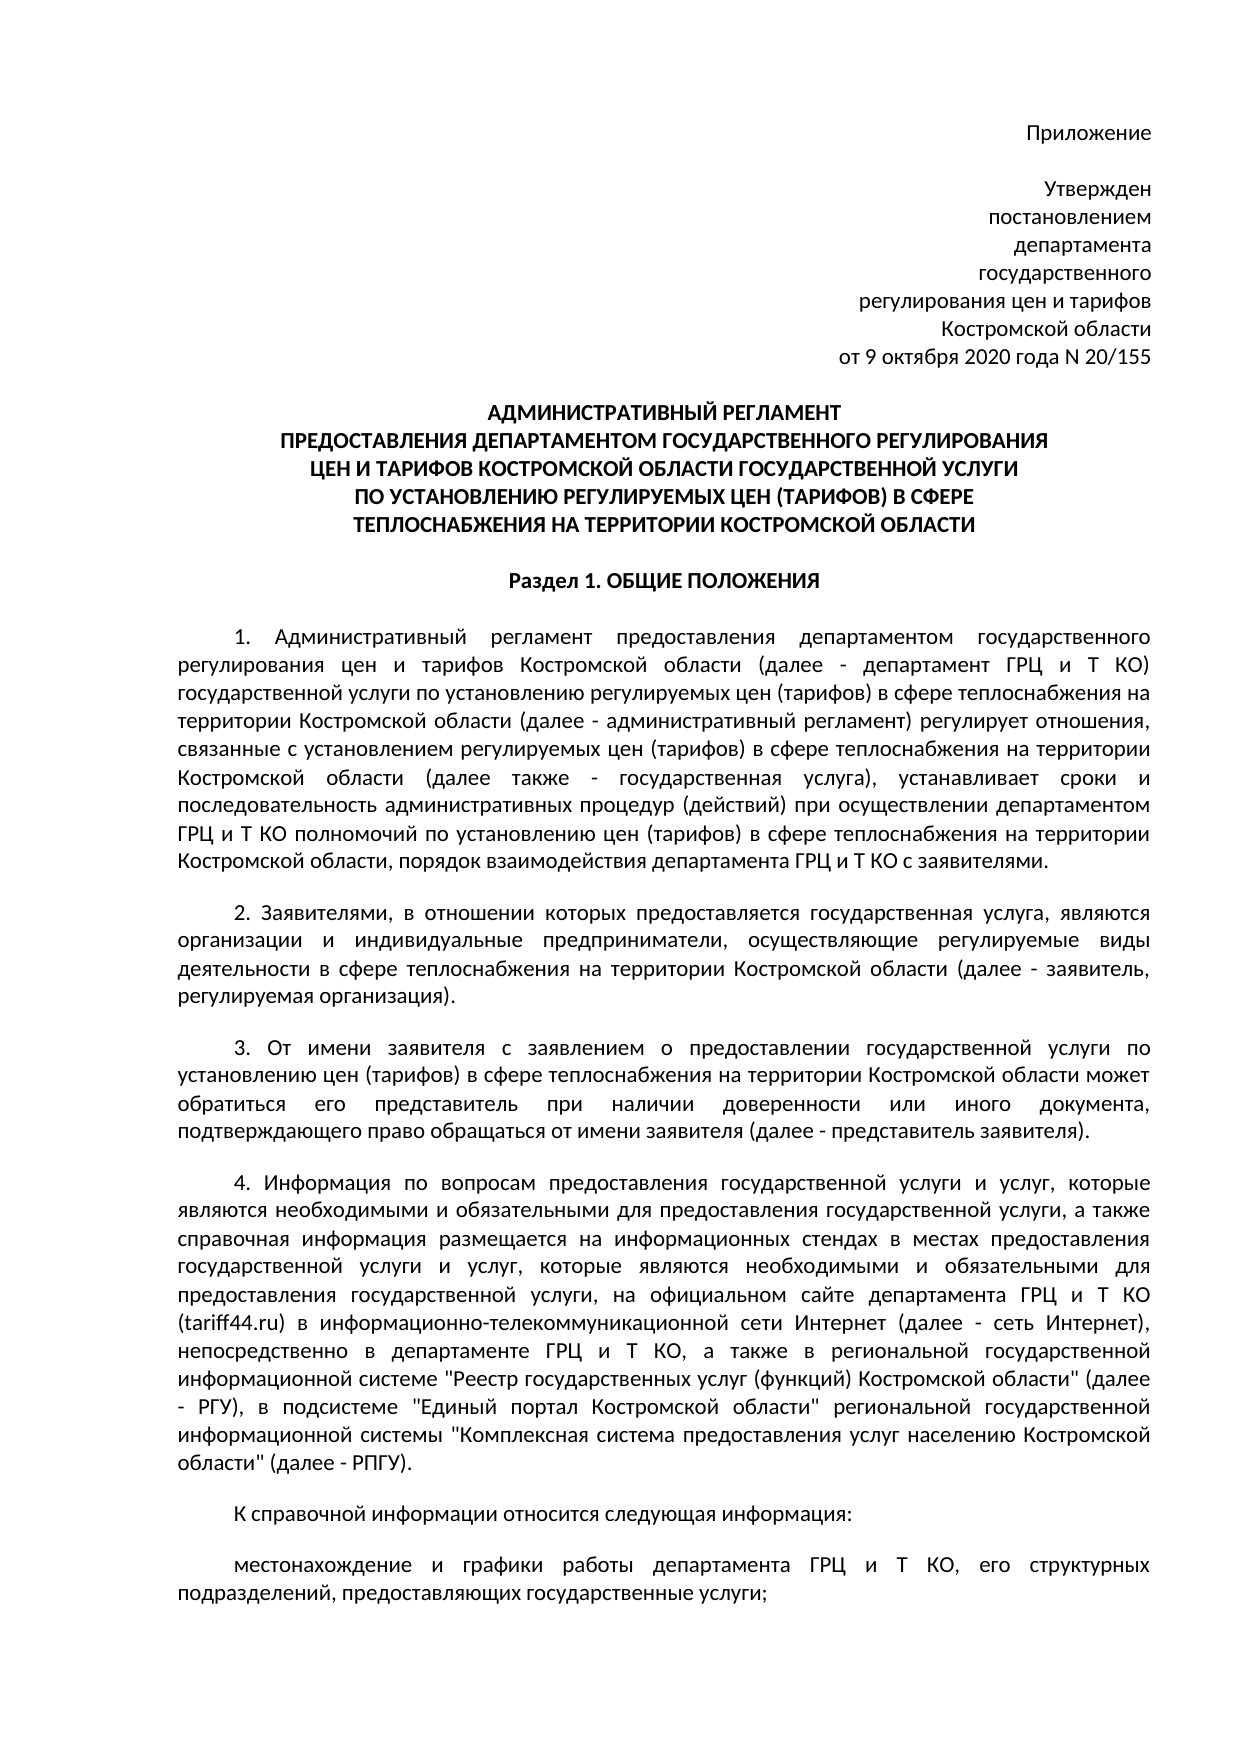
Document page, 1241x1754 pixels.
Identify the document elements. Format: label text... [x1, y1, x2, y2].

title ПРЕДОСТАВЛЕНИЯ ДЕПАРТАМЕНТОМ ГОСУДАРСТВЕННОГО РЕГУЛИРОВАНИЯ [177, 426, 1152, 454]
text регулирования цен и тарифов [177, 286, 1152, 314]
text государственного [177, 258, 1152, 286]
text от 9 октября 2020 года N 20/155 [177, 342, 1152, 370]
title ТЕПЛОСНАБЖЕНИЯ НА ТЕРРИТОРИИ КОСТРОМСКОЙ ОБЛАСТИ [177, 510, 1152, 538]
text Утвержден [177, 174, 1152, 202]
text департамента [177, 230, 1152, 258]
text Приложение [177, 118, 1152, 146]
title Раздел 1. ОБЩИЕ ПОЛОЖЕНИЯ [177, 566, 1152, 594]
text К справочной информации относится следующая информация: [177, 1499, 1152, 1527]
title ЦЕН И ТАРИФОВ КОСТРОМСКОЙ ОБЛАСТИ ГОСУДАРСТВЕННОЙ УСЛУГИ [177, 454, 1152, 482]
text 3. От имени заявителя с заявлением о предоставлении государственной услуги по установлению цен (тарифов) в сфере теплоснабжения на территории Костромской области может обратиться его представитель при наличии доверенности или иного документа, подтверждающего право обращаться от имени заявителя (далее - представитель заявителя). [177, 1033, 1152, 1145]
text 4. Информация по вопросам предоставления государственной услуги и услуг, которые являются необходимыми и обязательными для предоставления государственной услуги, а также справочная информация размещается на информационных стендах в местах предоставления государственной услуги и услуг, которые являются необходимыми и обязательными для предоставления государственной услуги, на официальном сайте департамента ГРЦ и Т КО (tariff44.ru) в информационно-телекоммуникационной сети Интернет (далее - сеть Интернет), непосредственно в департаменте ГРЦ и Т КО, а также в региональной государственной информационной системе "Реестр государственных услуг (функций) Костромской области" (далее - РГУ), в подсистеме "Единый портал Костромской области" региональной государственной информационной системы "Комплексная система предоставления услуг населению Костромской области" (далее - РПГУ). [177, 1168, 1152, 1476]
text 2. Заявителями, в отношении которых предоставляется государственная услуга, являются организации и индивидуальные предприниматели, осуществляющие регулируемые виды деятельности в сфере теплоснабжения на территории Костромской области (далее - заявитель, регулируемая организация). [177, 898, 1152, 1010]
text Костромской области [177, 314, 1152, 342]
title АДМИНИСТРАТИВНЫЙ РЕГЛАМЕНТ [177, 398, 1152, 426]
text 1. Административный регламент предоставления департаментом государственного регулирования цен и тарифов Костромской области (далее - департамент ГРЦ и Т КО) государственной услуги по установлению регулируемых цен (тарифов) в сфере теплоснабжения на территории Костромской области (далее - административный регламент) регулирует отношения, связанные с установлением регулируемых цен (тарифов) в сфере теплоснабжения на территории Костромской области (далее также - государственная услуга), устанавливает сроки и последовательность административных процедур (действий) при осуществлении департаментом ГРЦ и Т КО полномочий по установлению цен (тарифов) в сфере теплоснабжения на территории Костромской области, порядок взаимодействия департамента ГРЦ и Т КО с заявителями. [177, 622, 1152, 875]
text постановлением [177, 202, 1152, 230]
text местонахождение и графики работы департамента ГРЦ и Т КО, его структурных подразделений, предоставляющих государственные услуги; [177, 1550, 1152, 1606]
title ПО УСТАНОВЛЕНИЮ РЕГУЛИРУЕМЫХ ЦЕН (ТАРИФОВ) В СФЕРЕ [177, 482, 1152, 510]
